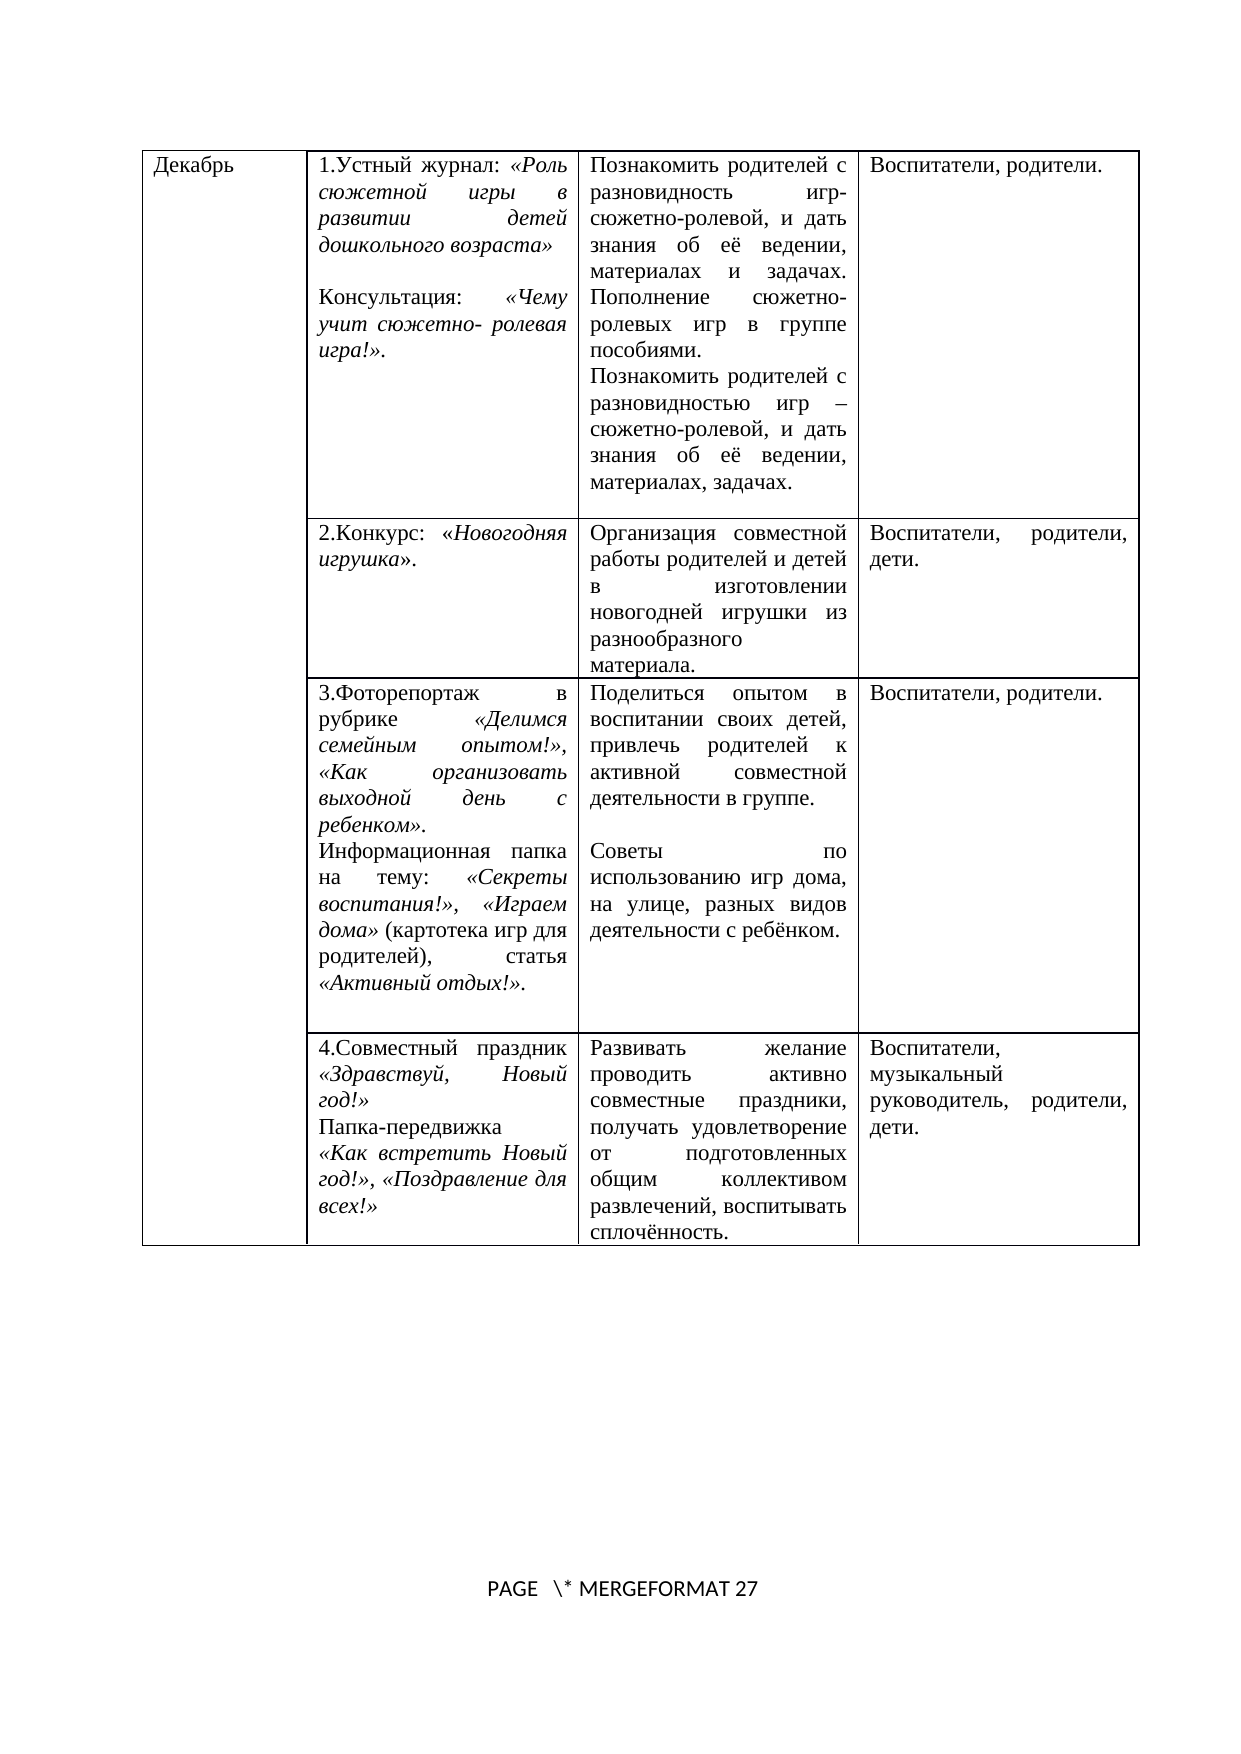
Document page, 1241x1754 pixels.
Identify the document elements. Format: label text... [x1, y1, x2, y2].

table_cell Организация совместной работы родителей и детей в изготовлении новогодней игрушки из разнообразного материала. [579, 519, 858, 677]
table_cell Развивать желание проводить активно совместные праздники, получать удовлетворение от подготовленных общим коллективом развлечений, воспитывать сплочённость. [579, 1034, 858, 1244]
table_cell Воспитатели, музыкальный руководитель, родители, дети. [859, 1034, 1138, 1244]
table_cell Познакомить родителей с разновидность игр- сюжетно-ролевой, и дать знания об её ведении, материалах и задачах. Пополнение сюжетно- ролевых игр в группе пособиями. Познакомить родителей с разновидностью игр – сюжетно-ролевой, и дать знания об её ведении, материалах, задачах. [579, 152, 858, 518]
table_cell Декабрь [143, 151, 306, 1244]
table_cell Воспитатели, родители. [859, 679, 1138, 1032]
table_cell 2.Конкурс: «Новогодняя игрушка». [308, 519, 578, 677]
table_cell 1.Устный журнал: «Роль сюжетной игры в развитии детей дошкольного возраста» Консультация: «Чему учит сюжетно- ролевая игра!». [308, 152, 578, 518]
table_cell 3.Фоторепортаж в рубрике «Делимся семейным опытом!», «Как организовать выходной день с ребенком». Информационная папка на тему: «Секреты воспитания!», «Играем дома» (картотека игр для родителей), статья «Активный отдых!». [308, 679, 578, 1032]
table_cell Воспитатели, родители. [859, 152, 1138, 518]
table_cell Поделиться опытом в воспитании своих детей, привлечь родителей к активной совместной деятельности в группе. Советы по использованию игр дома, на улице, разных видов деятельности с ребёнком. [579, 679, 858, 1032]
table_cell 4.Совместный праздник «Здравствуй, Новый год!» Папка-передвижка «Как встретить Новый год!», «Поздравление для всех!» [308, 1034, 578, 1244]
table_cell Воспитатели, родители, дети. [859, 519, 1138, 677]
